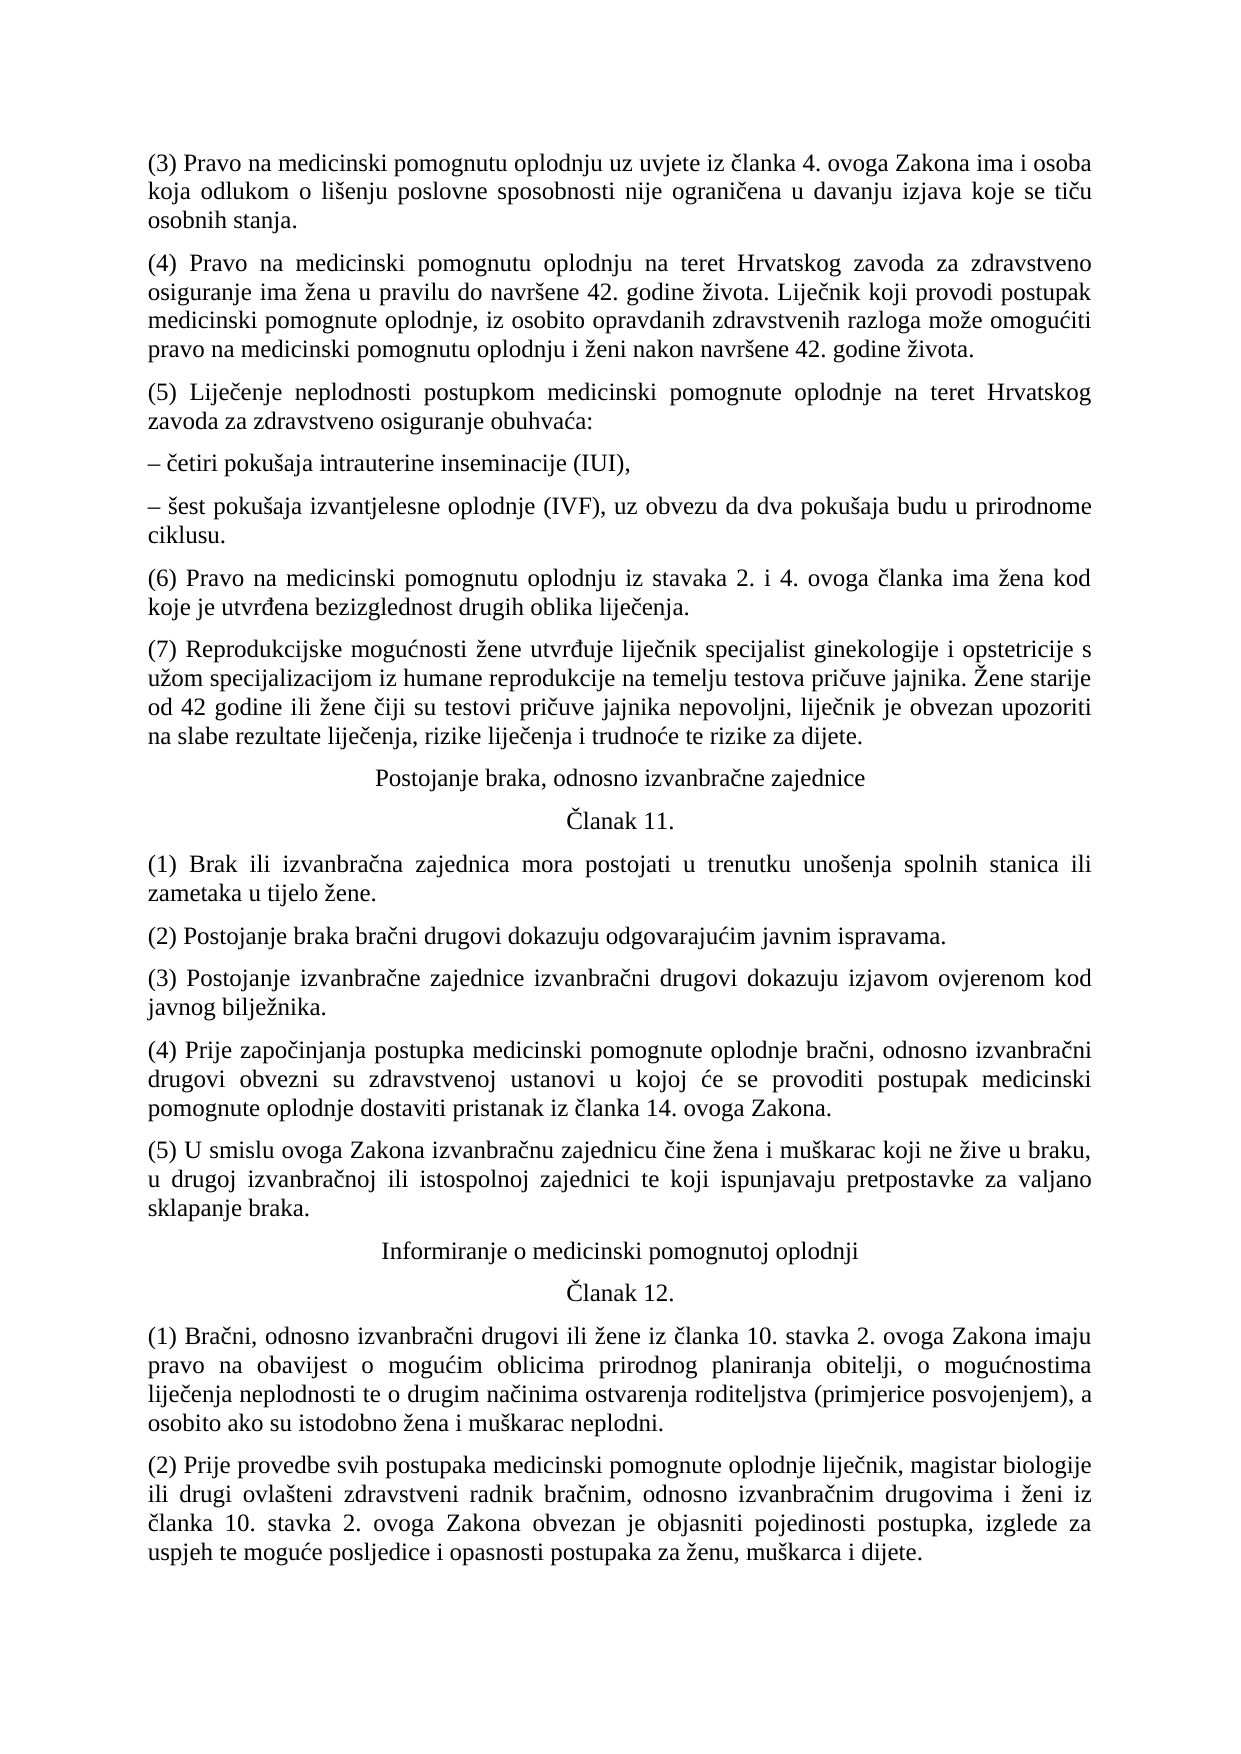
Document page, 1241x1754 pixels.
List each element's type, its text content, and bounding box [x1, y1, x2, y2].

text (7) Reprodukcijske mogućnosti žene utvrđuje liječnik specijalist ginekologije i opstetricije s užom specijalizacijom iz humane reprodukcije na temelju testova pričuve jajnika. Žene starije od 42 godine ili žene čiji su testovi pričuve jajnika nepovoljni, liječnik je obvezan upozoriti na slabe rezultate liječenja, rizike liječenja i trudnoće te rizike za dijete. [148, 634, 1093, 749]
text (1) Brak ili izvanbračna zajednica mora postojati u trenutku unošenja spolnih stanica ili zametaka u tijelo žene. [148, 849, 1093, 907]
text – četiri pokušaja intrauterine inseminacije (IUI), [148, 448, 1093, 477]
text Informiranje o medicinski pomognutoj oplodnji [148, 1236, 1093, 1264]
text (2) Prije provedbe svih postupaka medicinski pomognute oplodnje liječnik, magistar biologije ili drugi ovlašteni zdravstveni radnik bračnim, odnosno izvanbračnim drugovima i ženi iz članka 10. stavka 2. ovoga Zakona obvezan je objasniti pojedinosti postupka, izglede za uspjeh te moguće posljedice i opasnosti postupaka za ženu, muškarca i dijete. [148, 1450, 1093, 1565]
text Članak 12. [148, 1278, 1093, 1307]
text Članak 11. [148, 806, 1093, 835]
text – šest pokušaja izvantjelesne oplodnje (IVF), uz obvezu da dva pokušaja budu u prirodnome ciklusu. [148, 491, 1093, 549]
text Postojanje braka, odnosno izvanbračne zajednice [148, 763, 1093, 792]
text (5) U smislu ovoga Zakona izvanbračnu zajednicu čine žena i muškarac koji ne žive u braku, u drugoj izvanbračnoj ili istospolnoj zajednici te koji ispunjavaju pretpostavke za valjano sklapanje braka. [148, 1135, 1093, 1222]
text (3) Postojanje izvanbračne zajednice izvanbračni drugovi dokazuju izjavom ovjerenom kod javnog bilježnika. [148, 963, 1093, 1021]
text (6) Pravo na medicinski pomognutu oplodnju iz stavaka 2. i 4. ovoga članka ima žena kod koje je utvrđena bezizglednost drugih oblika liječenja. [148, 563, 1093, 620]
text (4) Pravo na medicinski pomognutu oplodnju na teret Hrvatskog zavoda za zdravstveno osiguranje ima žena u pravilu do navršene 42. godine života. Liječnik koji provodi postupak medicinski pomognute oplodnje, iz osobito opravdanih zdravstvenih razloga može omogućiti pravo na medicinski pomognutu oplodnju i ženi nakon navršene 42. godine života. [148, 248, 1093, 363]
text (2) Postojanje braka bračni drugovi dokazuju odgovarajućim javnim ispravama. [148, 921, 1093, 949]
text (4) Prije započinjanja postupka medicinski pomognute oplodnje bračni, odnosno izvanbračni drugovi obvezni su zdravstvenoj ustanovi u kojoj će se provoditi postupak medicinski pomognute oplodnje dostaviti pristanak iz članka 14. ovoga Zakona. [148, 1035, 1093, 1121]
text (5) Liječenje neplodnosti postupkom medicinski pomognute oplodnje na teret Hrvatskog zavoda za zdravstveno osiguranje obuhvaća: [148, 377, 1093, 434]
text (3) Pravo na medicinski pomognutu oplodnju uz uvjete iz članka 4. ovoga Zakona ima i osoba koja odlukom o lišenju poslovne sposobnosti nije ograničena u davanju izjava koje se tiču osobnih stanja. [148, 148, 1093, 234]
text (1) Bračni, odnosno izvanbračni drugovi ili žene iz članka 10. stavka 2. ovoga Zakona imaju pravo na obavijest o mogućim oblicima prirodnog planiranja obitelji, o mogućnostima liječenja neplodnosti te o drugim načinima ostvarenja roditeljstva (primjerice posvojenjem), a osobito ako su istodobno žena i muškarac neplodni. [148, 1321, 1093, 1436]
